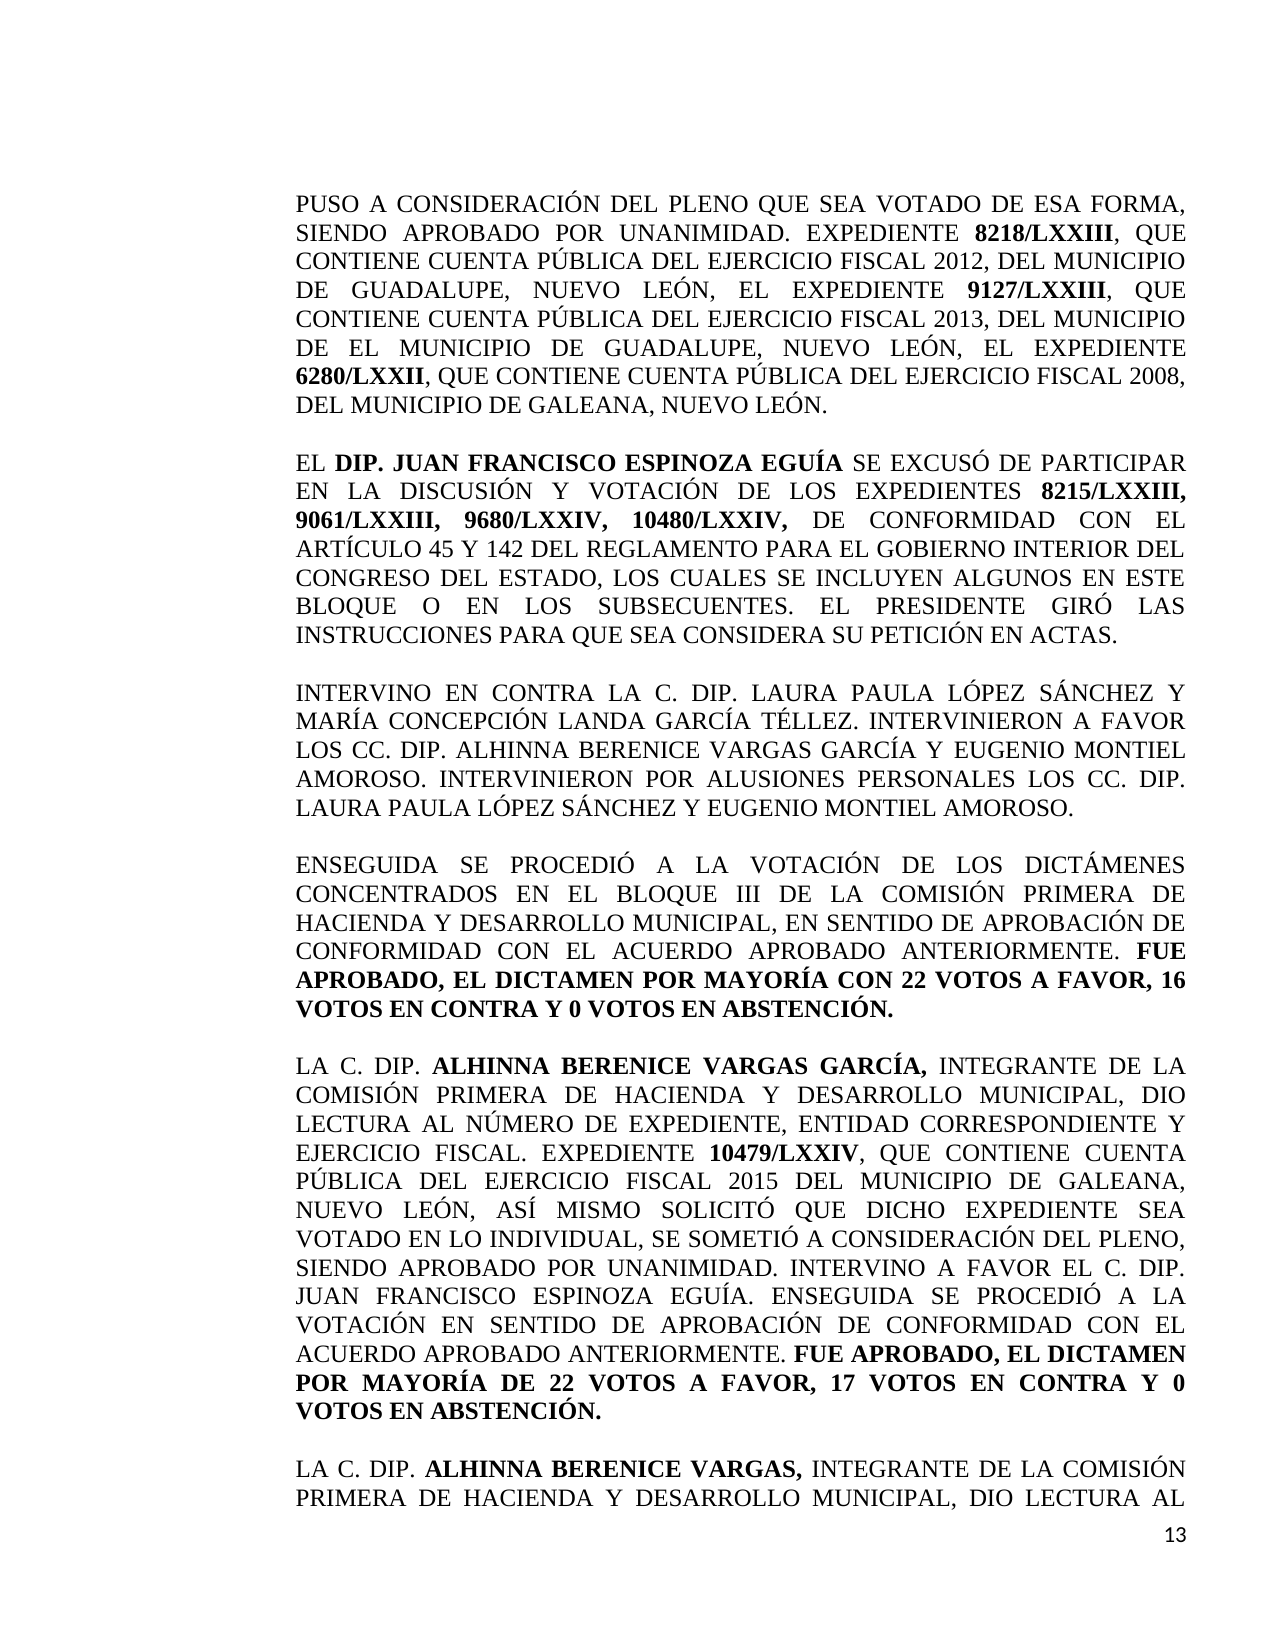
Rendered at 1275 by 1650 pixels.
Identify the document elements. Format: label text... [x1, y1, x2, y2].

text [295, 1454, 1186, 1511]
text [295, 189, 1186, 419]
text EL DIP. JUAN FRANCISCO ESPINOZA EGUÍA SE EXCUSÓ DE PARTICIPAR EN LA DISCUSIÓN Y VOTACIÓN DE LOS EXPEDIENTES 8215/LXXIII, 9061/LXXIII, 9680/LXXIV, 10480/LXXIV, DE CONFORMIDAD CON EL ARTÍCULO 45 Y 142 DEL REGLAMENTO PARA EL GOBIERNO INTERIOR DEL CONGRESO DEL ESTADO, LOS CUALES SE INCLUYEN ALGUNOS EN ESTE BLOQUE O EN LOS SUBSECUENTES. EL PRESIDENTE GIRÓ LAS INSTRUCCIONES PARA QUE SEA CONSIDERA SU PETICIÓN EN ACTAS. [295, 448, 1186, 649]
text ENSEGUIDA SE PROCEDIÓ A LA VOTACIÓN DE LOS DICTÁMENES CONCENTRADOS EN EL BLOQUE III DE LA COMISIÓN PRIMERA DE HACIENDA Y DESARROLLO MUNICIPAL, EN SENTIDO DE APROBACIÓN DE CONFORMIDAD CON EL ACUERDO APROBADO ANTERIORMENTE. FUE APROBADO, EL DICTAMEN POR MAYORÍA CON 22 VOTOS A FAVOR, 16 VOTOS EN CONTRA Y 0 VOTOS EN ABSTENCIÓN. [295, 850, 1186, 1023]
text INTERVINO EN CONTRA LA C. DIP. LAURA PAULA LÓPEZ SÁNCHEZ Y MARÍA CONCEPCIÓN LANDA GARCÍA TÉLLEZ. INTERVINIERON A FAVOR LOS CC. DIP. ALHINNA BERENICE VARGAS GARCÍA Y EUGENIO MONTIEL AMOROSO. INTERVINIERON POR ALUSIONES PERSONALES LOS CC. DIP. LAURA PAULA LÓPEZ SÁNCHEZ Y EUGENIO MONTIEL AMOROSO. [295, 678, 1186, 821]
text LA C. DIP. ALHINNA BERENICE VARGAS GARCÍA, INTEGRANTE DE LA COMISIÓN PRIMERA DE HACIENDA Y DESARROLLO MUNICIPAL, DIO LECTURA AL NÚMERO DE EXPEDIENTE, ENTIDAD CORRESPONDIENTE Y EJERCICIO FISCAL. EXPEDIENTE 10479/LXXIV, QUE CONTIENE CUENTA PÚBLICA DEL EJERCICIO FISCAL 2015 DEL MUNICIPIO DE GALEANA, NUEVO LEÓN, ASÍ MISMO SOLICITÓ QUE DICHO EXPEDIENTE SEA VOTADO EN LO INDIVIDUAL, SE SOMETIÓ A CONSIDERACIÓN DEL PLENO, SIENDO APROBADO POR UNANIMIDAD. INTERVINO A FAVOR EL C. DIP. JUAN FRANCISCO ESPINOZA EGUÍA. ENSEGUIDA SE PROCEDIÓ A LA VOTACIÓN EN SENTIDO DE APROBACIÓN DE CONFORMIDAD CON EL ACUERDO APROBADO ANTERIORMENTE. FUE APROBADO, EL DICTAMEN POR MAYORÍA DE 22 VOTOS A FAVOR, 17 VOTOS EN CONTRA Y 0 VOTOS EN ABSTENCIÓN. [295, 1051, 1186, 1425]
